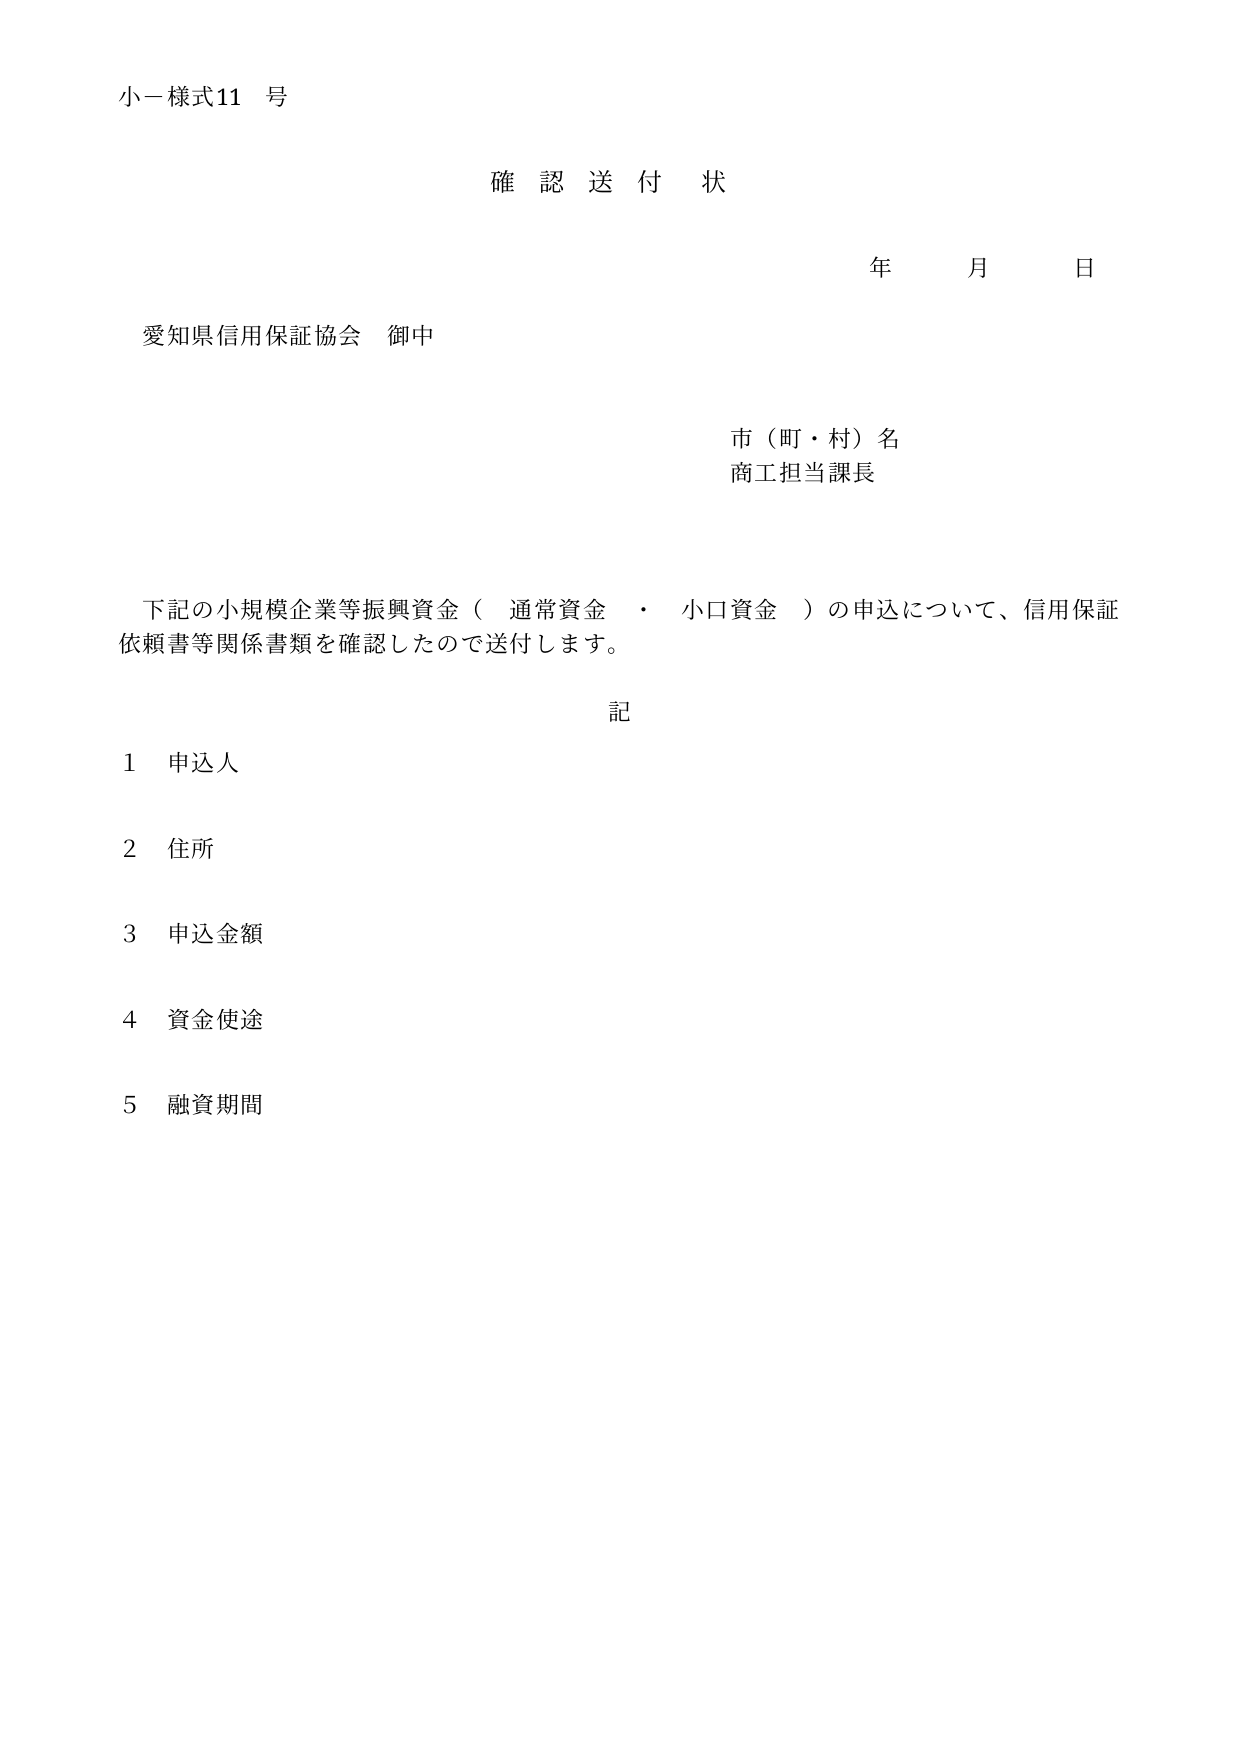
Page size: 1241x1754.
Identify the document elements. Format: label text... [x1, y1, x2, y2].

text １ 申込人 [118, 745, 1122, 779]
text ３ 申込金額 [118, 916, 1122, 950]
text 市（町・村）名 [709, 420, 1122, 454]
text 記 [118, 694, 1122, 728]
text 愛知県信用保証協会 御中 [118, 318, 1122, 352]
text ４ 資金使途 [118, 1001, 1122, 1035]
text 小－様式11号 [118, 79, 1122, 113]
text ５ 融資期間 [118, 1087, 1122, 1121]
text 商工担当課長 [709, 454, 1122, 489]
text 年 月 日 [118, 249, 1122, 284]
text ２ 住所 [118, 830, 1122, 864]
text 下記の小規模企業等振興資金（ 通常資金 ・ 小口資金 ）の申込について、信用保証依頼書等関係書類を確認したので送付します。 [118, 591, 1122, 659]
text 確認送付状 [118, 147, 1122, 215]
